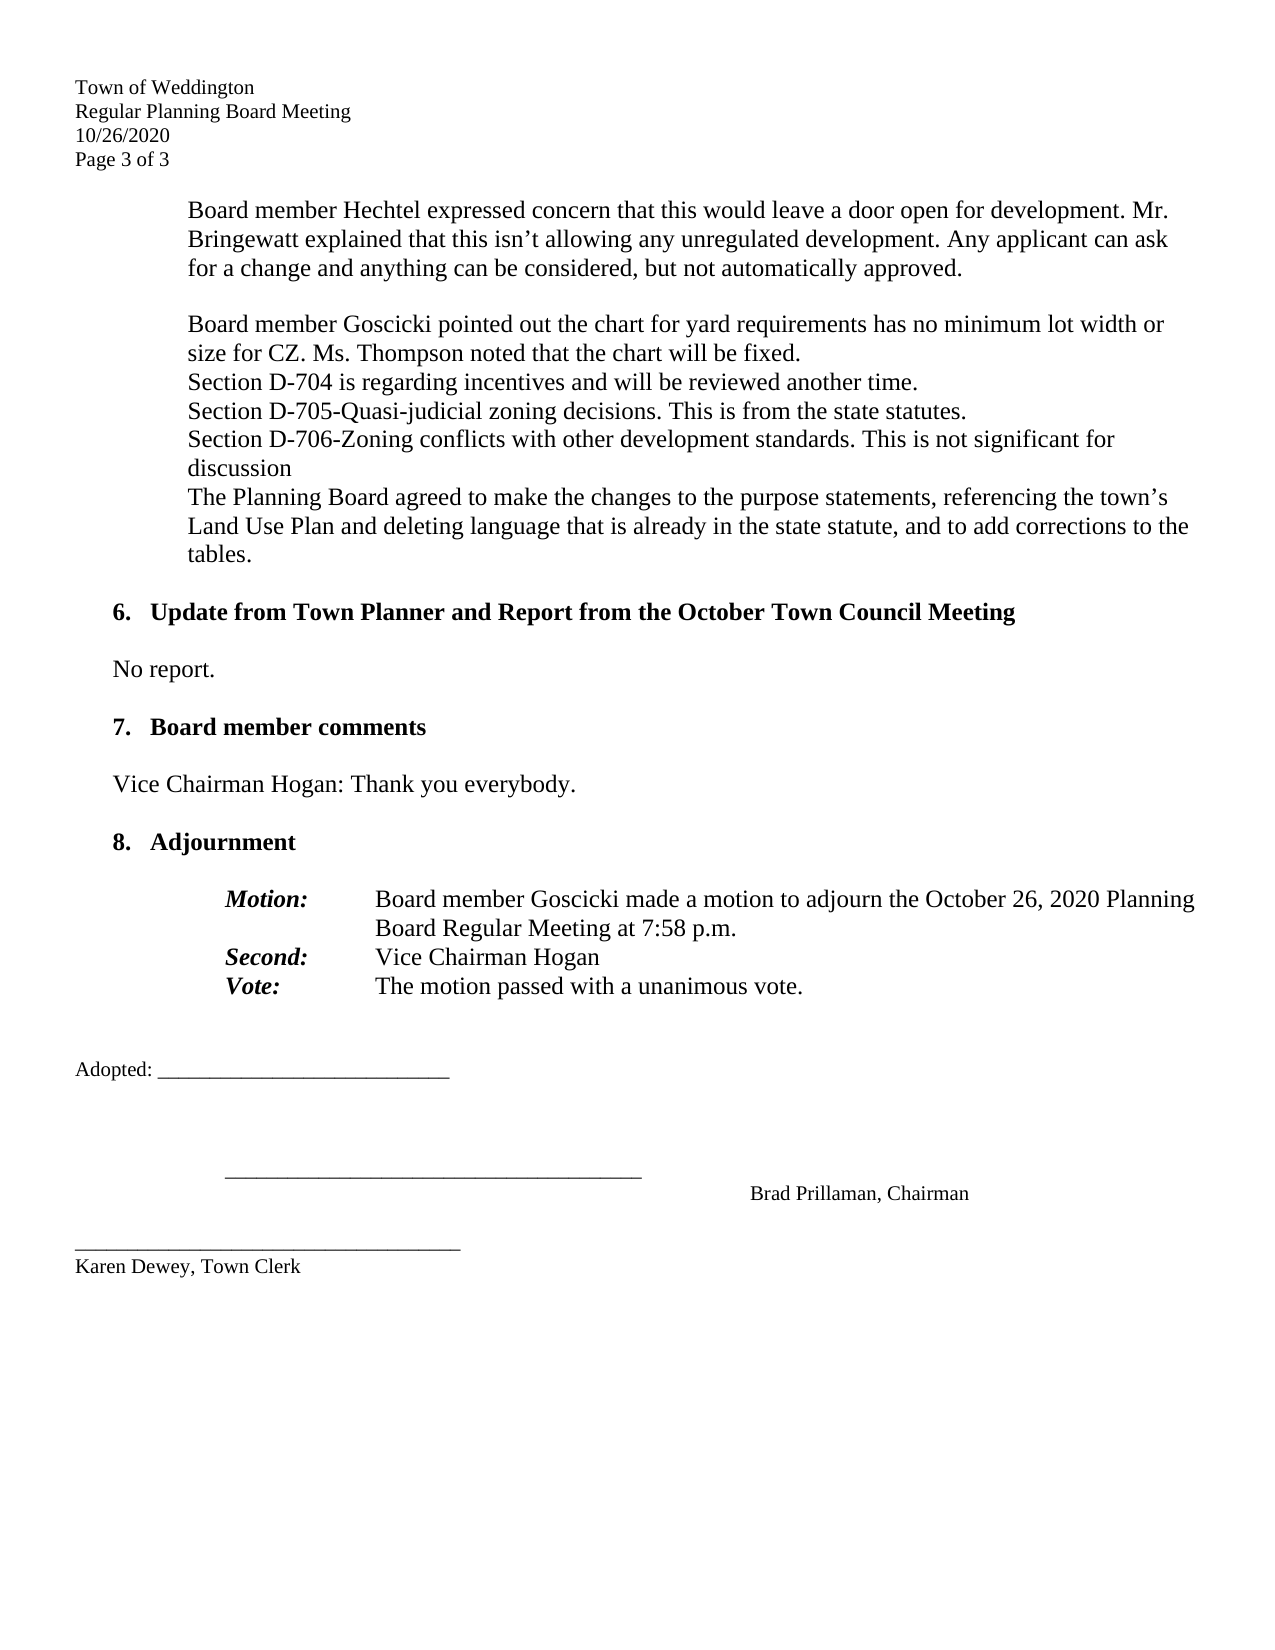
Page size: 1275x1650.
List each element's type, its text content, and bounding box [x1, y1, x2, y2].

text Vote: The motion passed with a unanimous vote. [225, 971, 1200, 999]
text Motion: Board member Goscicki made a motion to adjourn the October 26, 2020 Planning Board Regular Meeting at 7:58 p.m. [225, 884, 1200, 942]
text _____________________________________ [75, 1229, 1200, 1253]
text No report. [112, 654, 1200, 683]
text Vice Chairman Hogan: Thank you everybody. [112, 769, 1200, 798]
text The Planning Board agreed to make the changes to the purpose statements, referencing the town’s Land Use Plan and deleting language that is already in the state statute, and to add corrections to the tables. [187, 482, 1200, 568]
text Board member Hechtel expressed concern that this would leave a door open for development. Mr. Bringewatt explained that this isn’t allowing any unregulated development. Any applicant can ask for a change and anything can be considered, but not automatically approved. [187, 195, 1200, 282]
text Brad Prillaman, Chairman [150, 1181, 1200, 1205]
text Section D-705-Quasi-judicial zoning decisions. This is from the state statutes. [187, 396, 1200, 424]
text Board member Goscicki pointed out the chart for yard requirements has no minimum lot width or size for CZ. Ms. Thompson noted that the chart will be fixed. [187, 309, 1200, 367]
text Section D-706-Zoning conflicts with other development standards. This is not significant for discussion [187, 424, 1200, 482]
text Adopted: ____________________________ [75, 1057, 1200, 1081]
text ________________________________________ [150, 1105, 1200, 1181]
text Second: Vice Chairman Hogan [225, 942, 1200, 971]
text Section D-704 is regarding incentives and will be reviewed another time. [187, 367, 1200, 396]
list Update from Town Planner and Report from the October Town Council Meeting [112, 597, 1200, 626]
list Adjournment [112, 827, 1200, 856]
text Karen Dewey, Town Clerk [75, 1253, 1200, 1278]
list Board member comments [112, 712, 1200, 741]
